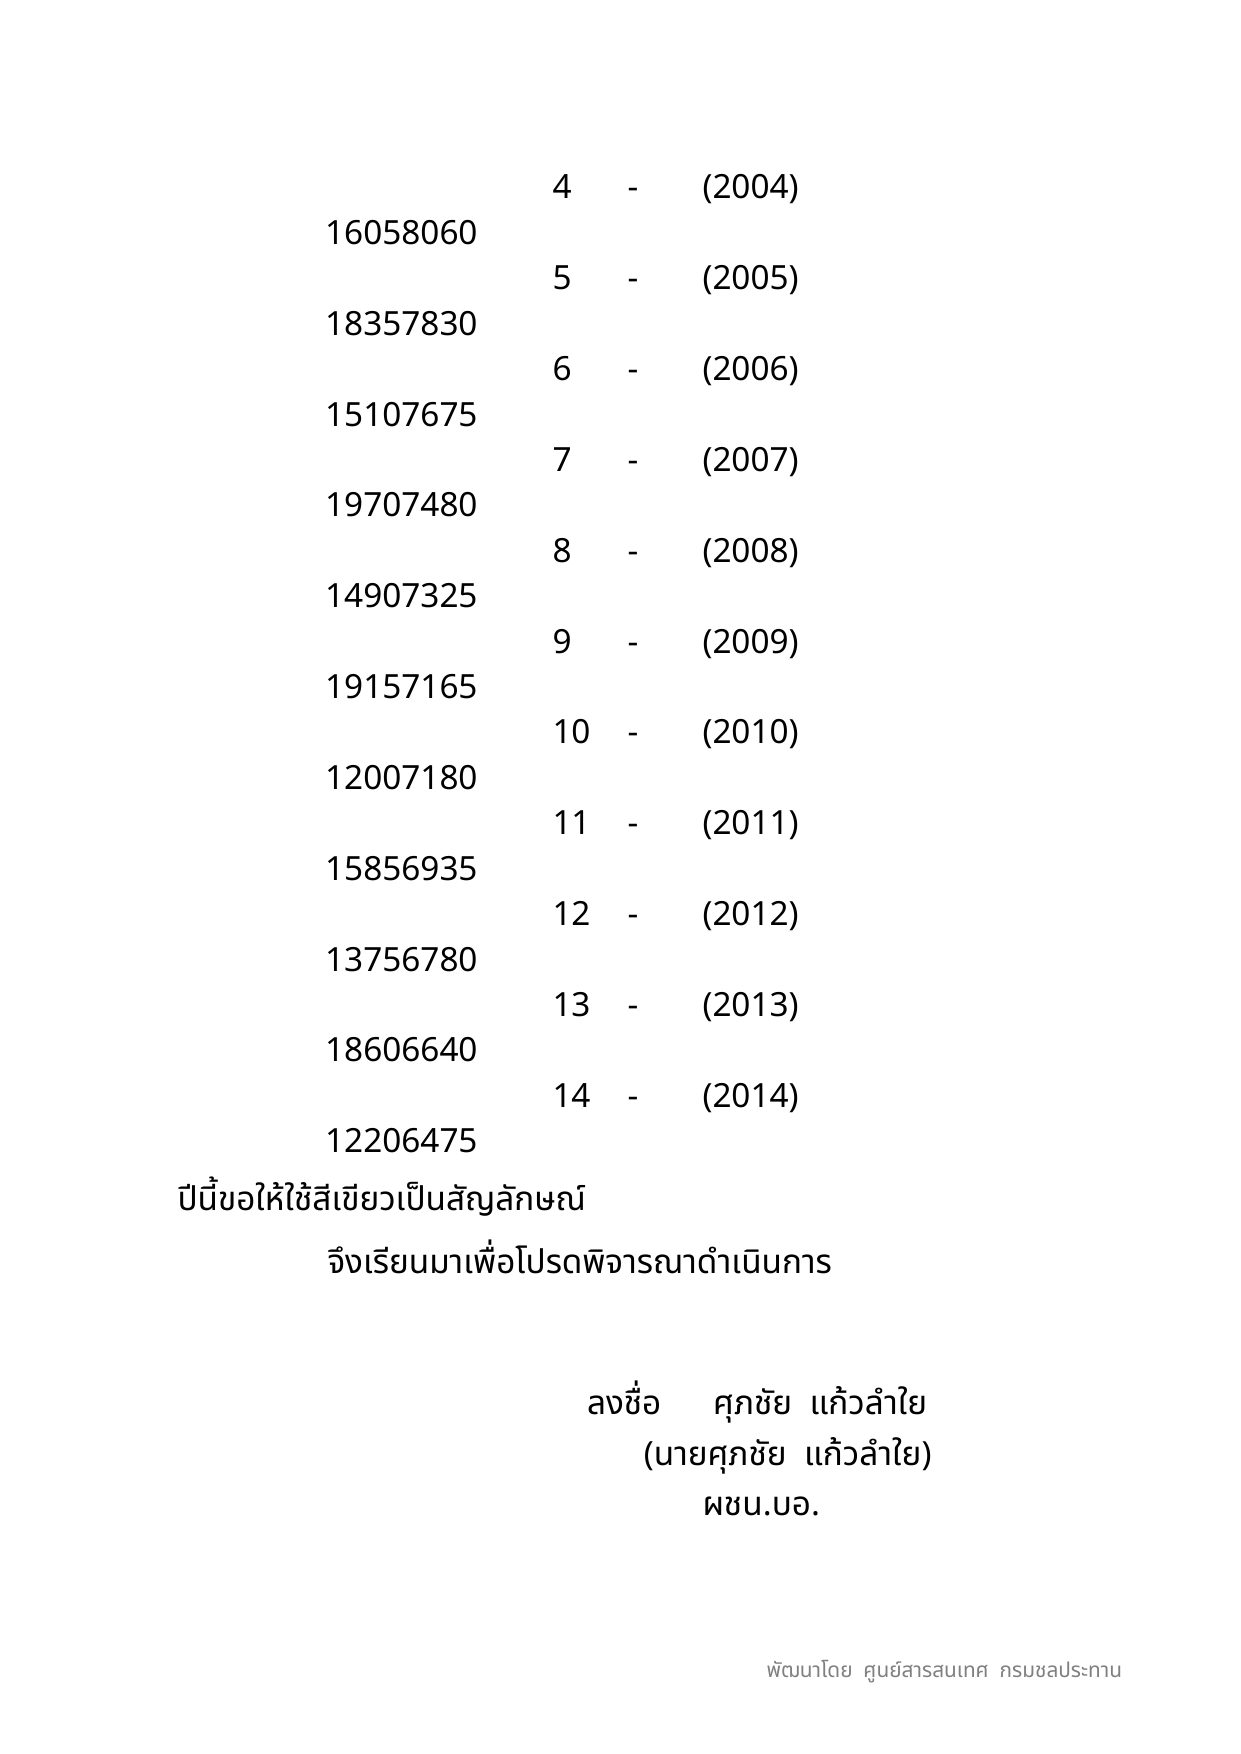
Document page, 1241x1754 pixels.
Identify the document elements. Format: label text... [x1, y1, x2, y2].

text 9 - (2009) 19157165 [177, 617, 1122, 708]
text 5 - (2005) 18357830 [177, 254, 1122, 345]
text 7 - (2007) 19707480 [177, 436, 1122, 527]
text 11 - (2011) 15856935 [177, 799, 1122, 890]
text ผชน.บอ. [177, 1480, 1122, 1531]
text 12 - (2012) 13756780 [177, 890, 1122, 981]
text 4 - (2004) 16058060 [177, 163, 1122, 254]
text (นายศุภชัย แก้วลำใย) [177, 1429, 1122, 1480]
text 8 - (2008) 14907325 [177, 527, 1122, 617]
text 6 - (2006) 15107675 [177, 345, 1122, 436]
text จึงเรียนมาเพื่อโปรดพิจารณาดำเนินการ [177, 1238, 1122, 1288]
text 13 - (2013) 18606640 [177, 981, 1122, 1072]
text ลงชื่อ ศุภชัย แก้วลำใย [177, 1379, 1122, 1429]
text 14 - (2014) 12206475 [177, 1072, 1122, 1162]
text 10 - (2010) 12007180 [177, 708, 1122, 799]
text ปีนี้ขอให้ใช้สีเขียวเป็นสัญลักษณ์ [177, 1175, 1122, 1225]
